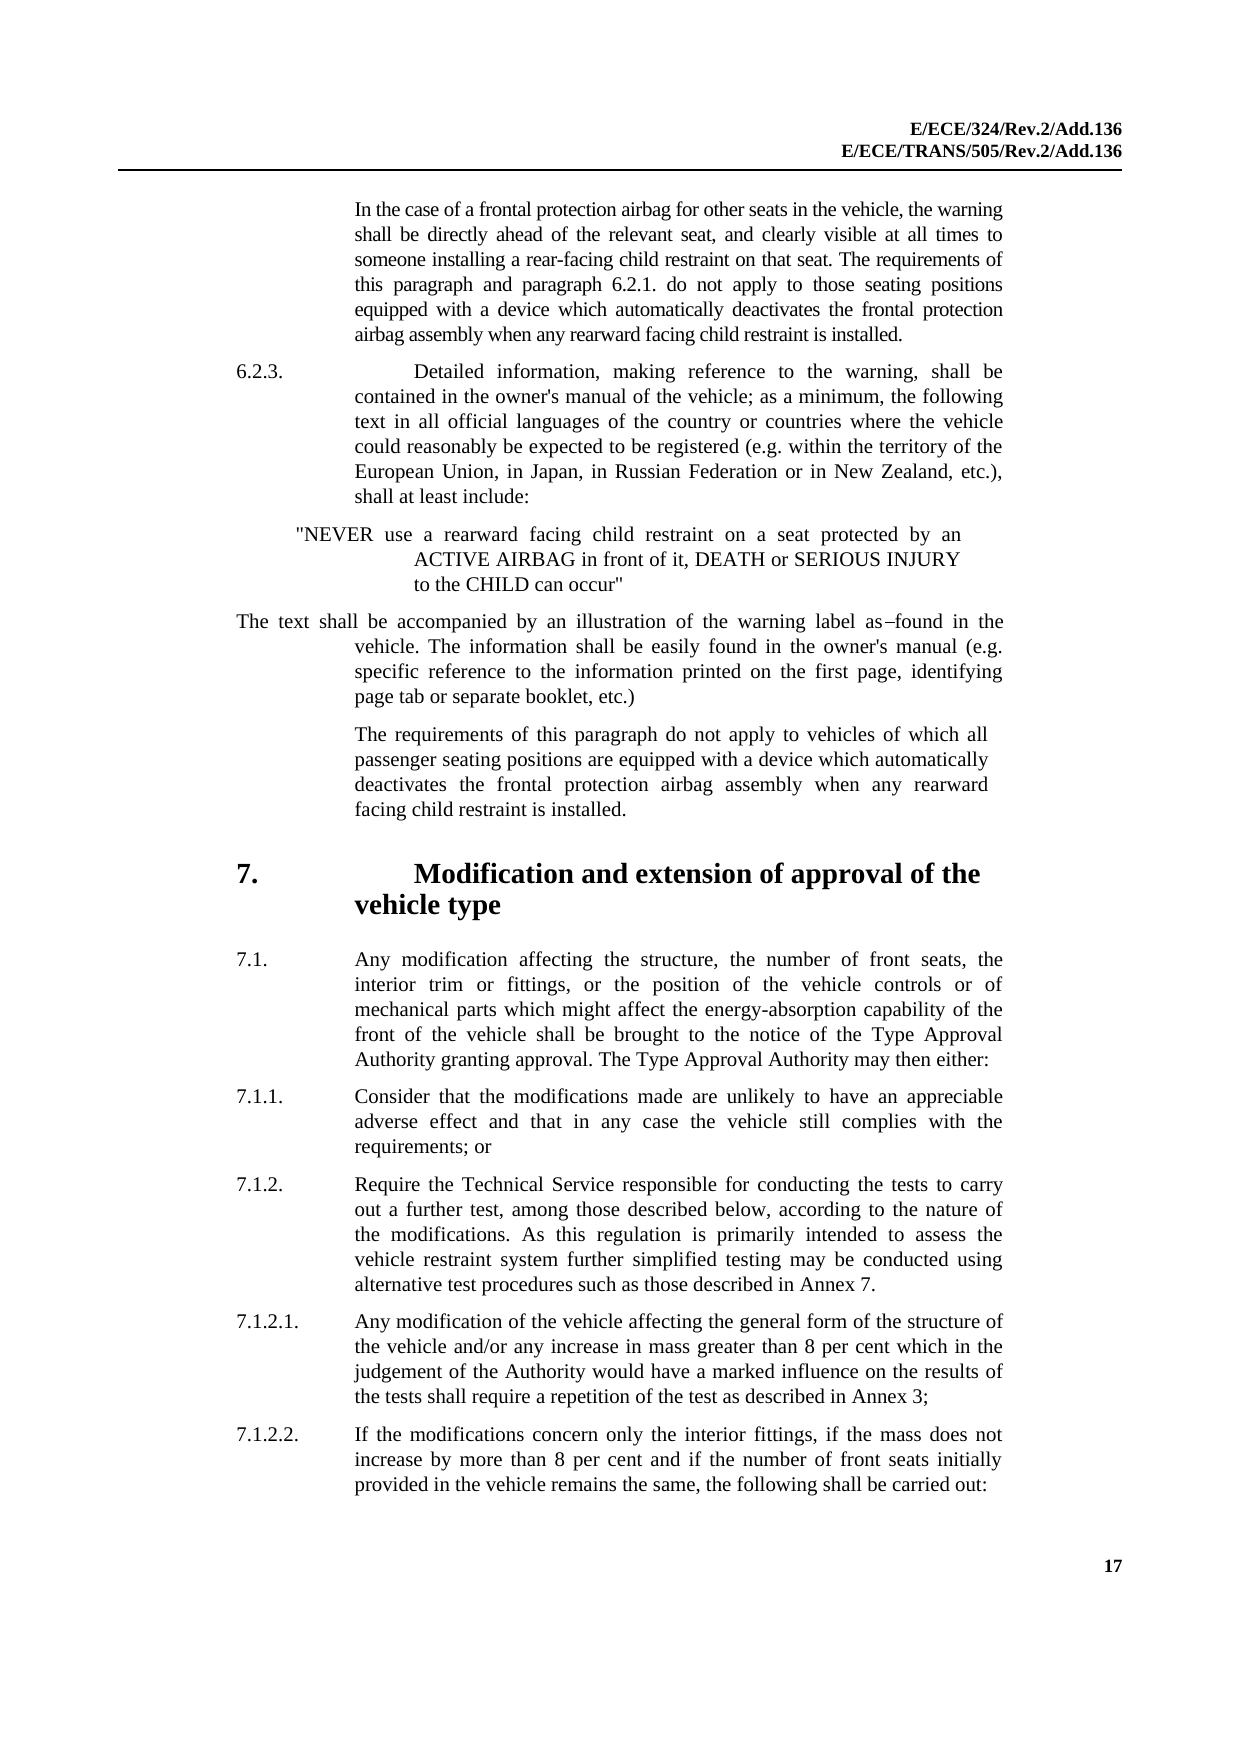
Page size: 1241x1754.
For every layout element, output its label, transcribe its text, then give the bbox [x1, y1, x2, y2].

text The requirements of this paragraph do not apply to vehicles of which all passenger seating positions are equipped with a device which automatically deactivates the frontal protection airbag assembly when any rearward facing child restraint is installed. [236, 721, 989, 821]
text 7.1.2.1. Any modification of the vehicle affecting the general form of the structure of the vehicle and/or any increase in mass greater than 8 per cent which in the judgement of the Authority would have a marked influence on the results of the tests shall require a repetition of the test as described in Annex 3; [236, 1308, 1004, 1408]
text 6.2.3. Detailed information, making reference to the warning, shall be contained in the owner's manual of the vehicle; as a minimum, the following text in all official languages of the country or countries where the vehicle could reasonably be expected to be registered (e.g. within the territory of the European Union, in Japan, in Russian Federation or in New Zealand, etc.), shall at least include: [236, 358, 1004, 508]
text 7. Modification and extension of approval of the vehicle type [118, 858, 1004, 921]
text "NEVER use a rearward facing child restraint on a seat protected by an ACTIVE AIRBAG in front of it, DEATH or SERIOUS INJURY to the CHILD can occur" [295, 521, 962, 596]
text 7.1.2. Require the Technical Service responsible for conducting the tests to carry out a further test, among those described below, according to the nature of the modifications. As this regulation is primarily intended to assess the vehicle restraint system further simplified testing may be conducted using alternative test procedures such as those described in Annex 7. [236, 1171, 1004, 1296]
text The text shall be accompanied by an illustration of the warning label as found in the vehicle. The information shall be easily found in the owner's manual (e.g. specific reference to the information printed on the first page, identifying page tab or separate booklet, etc.) [236, 608, 1004, 708]
text 7.1.1. Consider that the modifications made are unlikely to have an appreciable adverse effect and that in any case the vehicle still complies with the requirements; or [236, 1083, 1004, 1158]
text 7.1. Any modification affecting the structure, the number of front seats, the interior trim or fittings, or the position of the vehicle controls or of mechanical parts which might affect the energy-absorption capability of the front of the vehicle shall be brought to the notice of the Type Approval Authority granting approval. The Type Approval Authority may then either: [236, 946, 1004, 1071]
text In the case of a frontal protection airbag for other seats in the vehicle, the warning shall be directly ahead of the relevant seat, and clearly visible at all times to someone installing a rear-facing child restraint on that seat. The requirements of this paragraph and paragraph 6.2.1. do not apply to those seating positions equipped with a device which automatically deactivates the frontal protection airbag assembly when any rearward facing child restraint is installed. [236, 196, 1004, 346]
text 7.1.2.2. If the modifications concern only the interior fittings, if the mass does not increase by more than 8 per cent and if the number of front seats initially provided in the vehicle remains the same, the following shall be carried out: [236, 1421, 1004, 1496]
